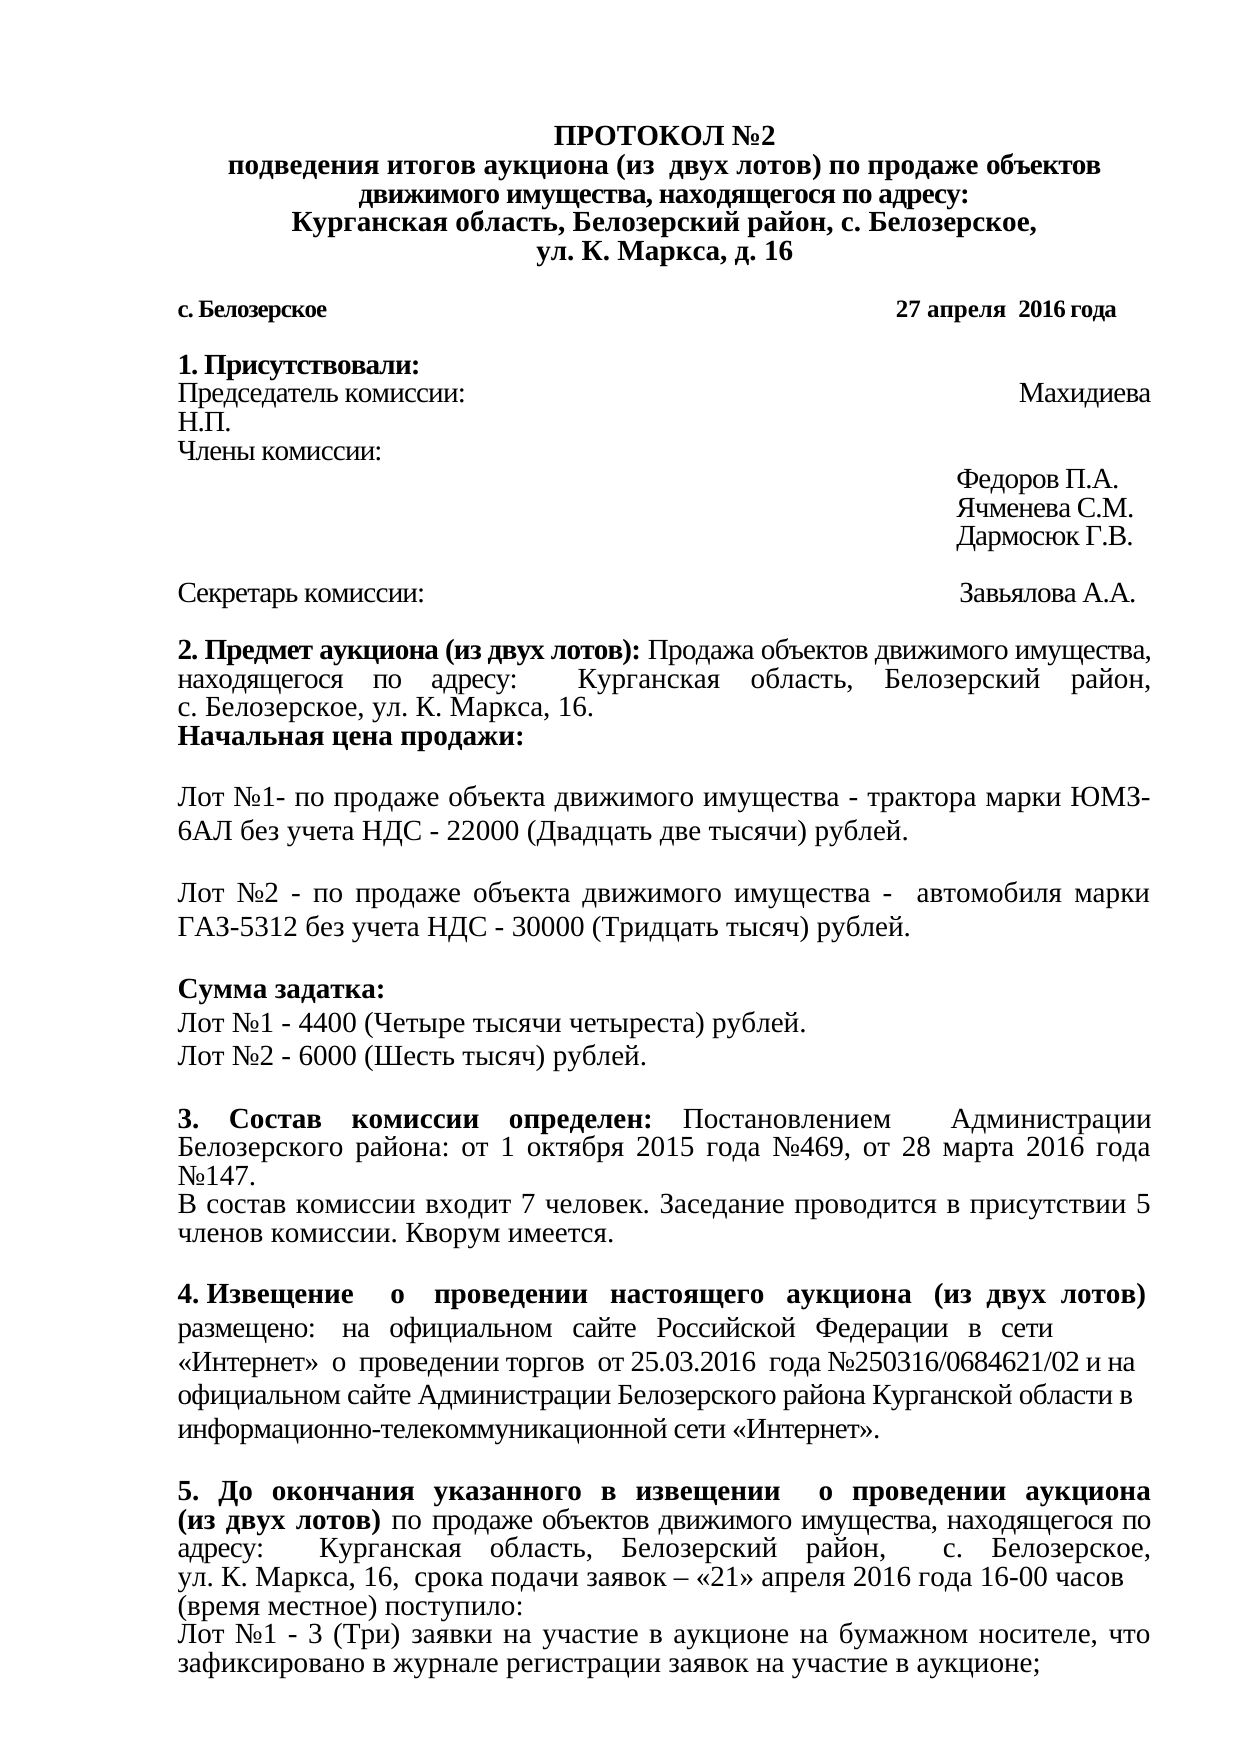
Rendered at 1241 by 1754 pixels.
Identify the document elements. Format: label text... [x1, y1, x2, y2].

text Члены комиссии: [177, 437, 1152, 466]
text 4. Извещение о проведении настоящего аукциона (из двух лотов) [177, 1277, 1152, 1310]
text Лот №1 - 3 (Три) заявки на участие в аукционе на бумажном носителе, что зафиксировано в журнале регистрации заявок на участие в аукционе; [177, 1621, 1152, 1678]
text 5. До окончания указанного в извещении о проведении аукциона (из двух лотов) по продаже объектов движимого имущества, находящегося по адресу: Курганская область, Белозерский район, с. Белозерское, ул. К. Маркса, 16, срока подачи заявок – «21» апреля 2016 года 16-00 часов [177, 1478, 1152, 1592]
text подведения итогов аукциона (из двух лотов) по продаже объектов движимого имущества, находящегося по адресу: [177, 152, 1152, 209]
text ПРОТОКОЛ №2 [177, 118, 1152, 152]
text (время местное) поступило: [177, 1592, 1152, 1621]
text В состав комиссии входит 7 человек. Заседание проводится в присутствии 5 членов комиссии. Кворум имеется. [177, 1191, 1152, 1248]
text Начальная цена продажи: [177, 722, 1152, 751]
text Ячменева С.М. [215, 494, 1152, 523]
text «Интернет» о проведении торгов от 25.03.2016 года №250316/0684621/02 и на [177, 1344, 1152, 1377]
text Курганская область, Белозерский район, с. Белозерское, [177, 209, 1152, 237]
text ул. К. Маркса, д. 16 [177, 237, 1152, 266]
text Председатель комиссии: Махидиева Н.П. [177, 380, 1152, 437]
text Федоров П.А. [215, 466, 1152, 494]
text официальном сайте Администрации Белозерского района Курганской области в [177, 1377, 1152, 1411]
text Лот №1 - 4400 (Четыре тысячи четыреста) рублей. [177, 1005, 1152, 1038]
text информационно-телекоммуникационной сети «Интернет». [177, 1411, 1152, 1444]
text 2. Предмет аукциона (из двух лотов): Продажа объектов движимого имущества, находящегося по адресу: Курганская область, Белозерский район, с. Белозерское, ул. К. Маркса, 16. [177, 637, 1152, 722]
text 1. Присутствовали: [177, 351, 1152, 380]
text Лот №2 - по продаже объекта движимого имущества - автомобиля марки ГАЗ-5312 без учета НДС - 30000 (Тридцать тысяч) рублей. [177, 875, 1152, 942]
text Сумма задатка: [177, 971, 1152, 1005]
text с. Белозерское 27 апреля 2016 года [177, 294, 1152, 323]
text Секретарь комиссии: Завьялова А.А. [177, 580, 1152, 608]
text Дармосюк Г.В. [215, 523, 1152, 551]
text Лот №1- по продаже объекта движимого имущества - трактора марки ЮМЗ-6АЛ без учета НДС - 22000 (Двадцать две тысячи) рублей. [177, 779, 1152, 847]
text размещено: на официальном сайте Российской Федерации в сети [177, 1310, 1152, 1344]
text 3. Состав комиссии определен: Постановлением Администрации Белозерского района: от 1 октября 2015 года №469, от 28 марта 2016 года №147. [177, 1105, 1152, 1191]
text Лот №2 - 6000 (Шесть тысяч) рублей. [177, 1038, 1152, 1072]
